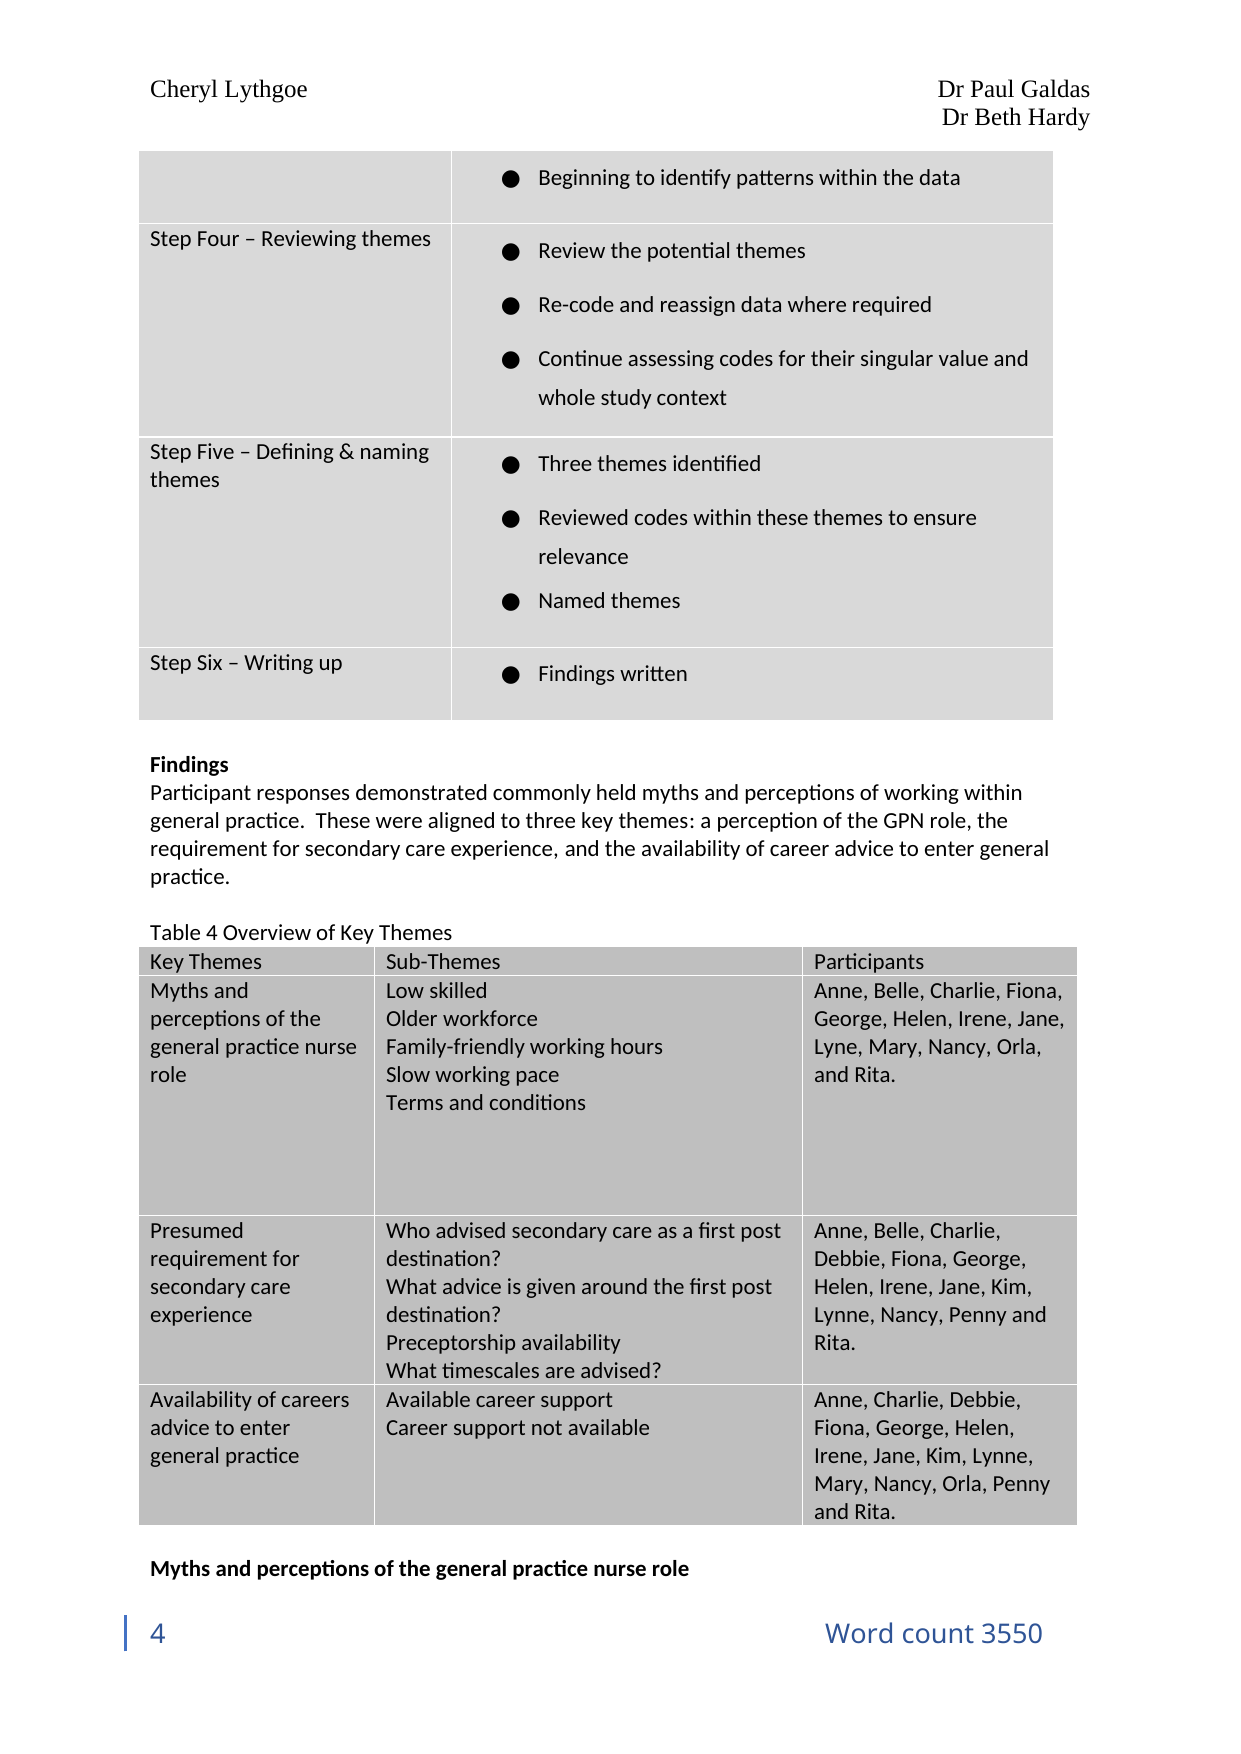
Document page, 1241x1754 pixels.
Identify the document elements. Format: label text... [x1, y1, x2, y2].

text Findings [150, 750, 1090, 778]
table_cell Review the potential themes Re-code and reassign data where required Continue assessing codes for their singular value and whole study context [452, 224, 1053, 436]
table_cell Three themes identified Reviewed codes within these themes to ensure relevance Named themes [452, 438, 1053, 647]
table_cell Available career support Career support not available [375, 1385, 802, 1525]
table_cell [139, 151, 451, 223]
table_cell Myths and perceptions of the general practice nurse role [139, 976, 374, 1215]
table_cell Low skilled Older workforce Family-friendly working hours Slow working pace Terms and conditions [375, 976, 802, 1215]
table_header Key Themes [139, 947, 374, 975]
table_cell Anne, Charlie, Debbie, Fiona, George, Helen, Irene, Jane, Kim, Lynne, Mary, Nancy, Orla, Penny and Rita. [803, 1385, 1077, 1525]
table_cell Anne, Belle, Charlie, Fiona, George, Helen, Irene, Jane, Lyne, Mary, Nancy, Orla, and Rita. [803, 976, 1077, 1215]
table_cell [452, 151, 1053, 223]
table_cell Who advised secondary care as a first post destination? What advice is given around the first post destination? Preceptorship availability What timescales are advised? [375, 1216, 802, 1384]
table_cell Step Six – Writing up [139, 648, 451, 720]
text Myths and perceptions of the general practice nurse role [150, 1554, 1090, 1582]
table_cell Presumed requirement for secondary care experience [139, 1216, 374, 1384]
table_header Sub-Themes [375, 947, 802, 975]
table_cell Anne, Belle, Charlie, Debbie, Fiona, George, Helen, Irene, Jane, Kim, Lynne, Nancy, Penny and Rita. [803, 1216, 1077, 1384]
table_cell Findings written [452, 648, 1053, 720]
text Table 4 Overview of Key Themes [150, 918, 1090, 946]
table_header Participants [803, 947, 1077, 975]
table_cell Step Five – Defining & naming themes [139, 438, 451, 647]
table_cell Availability of careers advice to enter general practice [139, 1385, 374, 1525]
table_cell Step Four – Reviewing themes [139, 224, 451, 436]
text Participant responses demonstrated commonly held myths and perceptions of working within general practice. These were aligned to three key themes: a perception of the GPN role, the requirement for secondary care experience, and the availability of career advice to enter general practice. [150, 778, 1090, 890]
